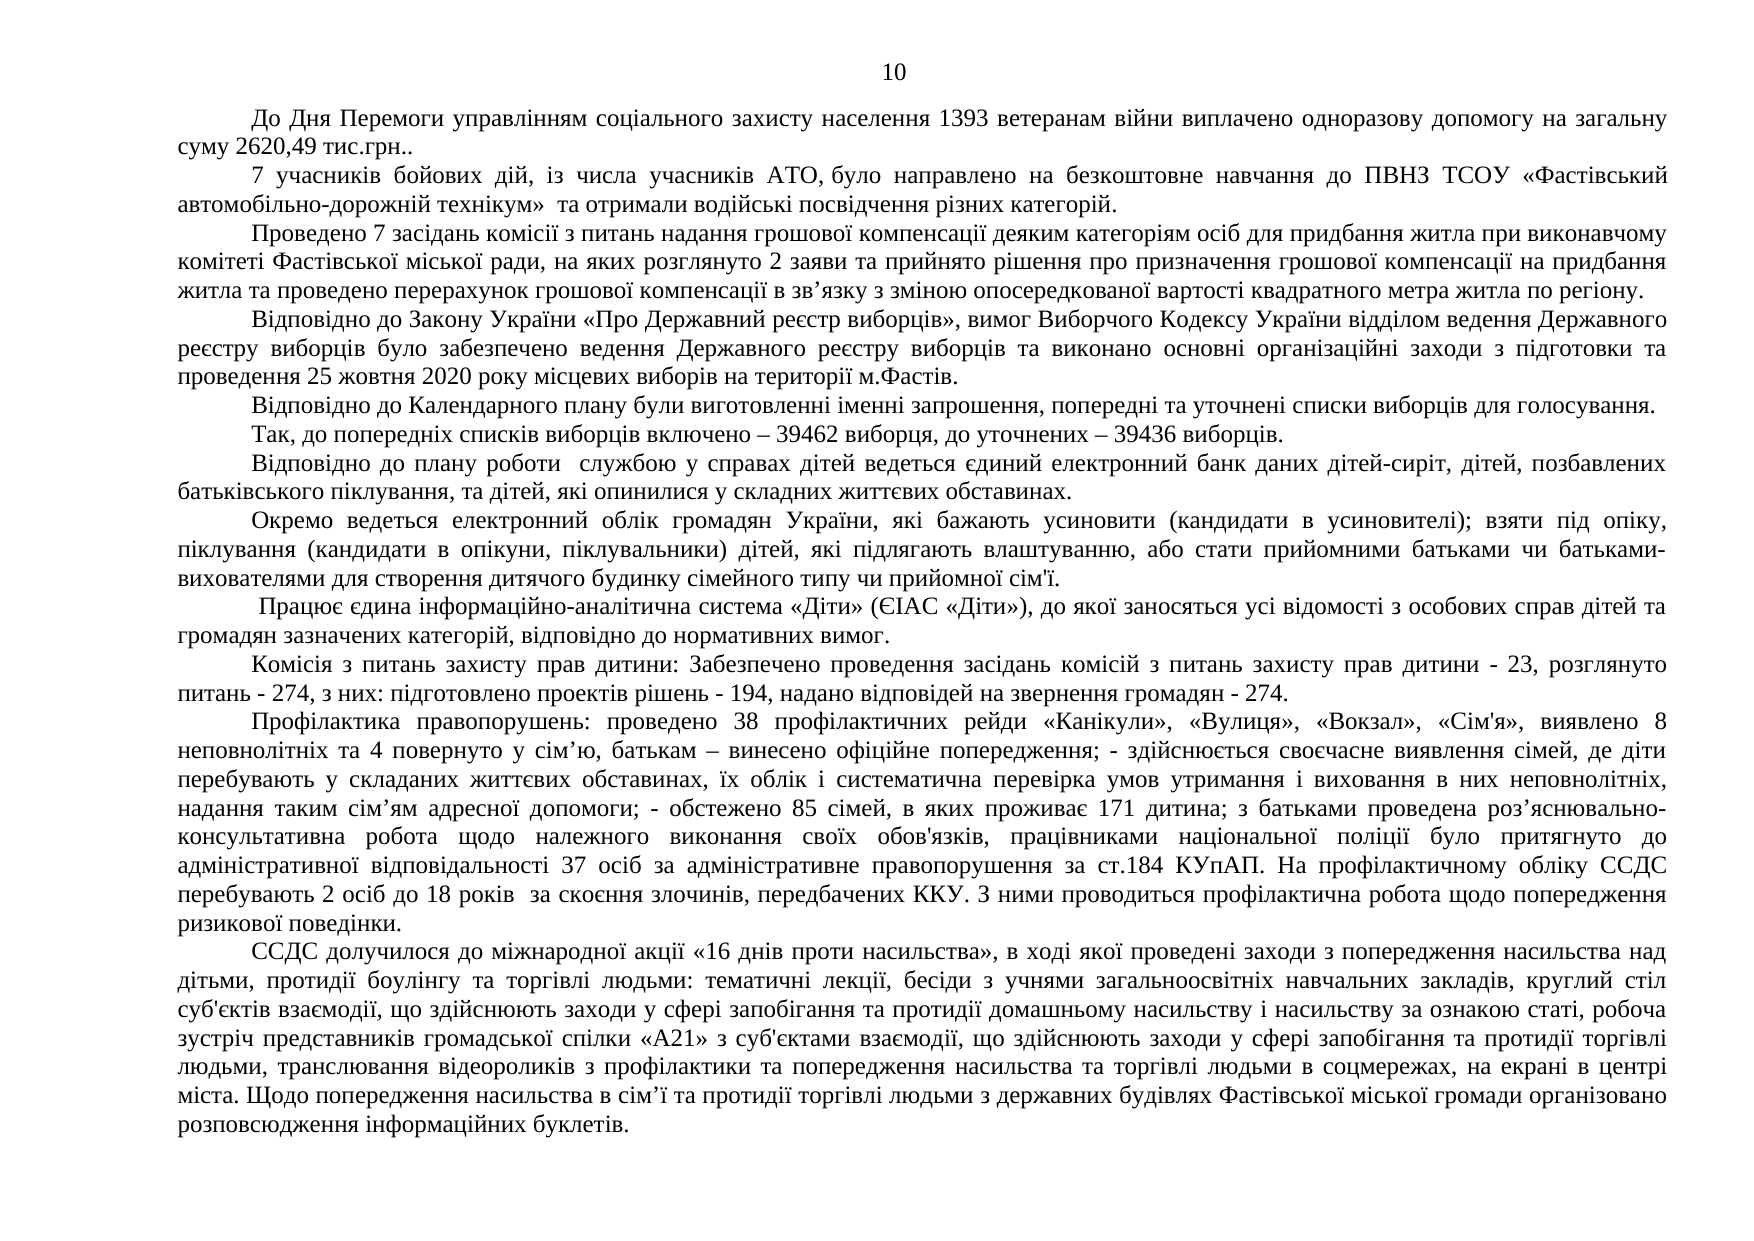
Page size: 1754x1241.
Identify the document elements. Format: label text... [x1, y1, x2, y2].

text Так, до попередніх списків виборців включено – 39462 виборця, до уточнених – 39436 виборців. [177, 419, 1668, 448]
text Працює єдина інформаційно-аналітична система «Діти» (ЄІАС «Діти»), до якої заносяться усі відомості з особових справ дітей та громадян зазначених категорій, відповідно до нормативних вимог. [177, 591, 1668, 649]
text Профілактика правопорушень: проведено 38 профілактичних рейди «Канікули», «Вулиця», «Вокзал», «Сім'я», виявлено 8 неповнолітніх та 4 повернуто у сім’ю, батькам – винесено офіційне попередження; - здійснюється своєчасне виявлення сімей, де діти перебувають у складаних життєвих обставинах, їх облік і систематична перевірка умов утримання і виховання в них неповнолітніх, надання таким сім’ям адресної допомоги; - обстежено 85 сімей, в яких проживає 171 дитина; з батьками проведена роз’яснювально-консультативна робота щодо належного виконання своїх обов'язків, працівниками національної поліції було притягнуто до адміністративної відповідальності 37 осіб за адміністративне правопорушення за ст.184 КУпАП. На профілактичному обліку ССДС перебувають 2 осіб до 18 років за скоєння злочинів, передбачених ККУ. З ними проводиться профілактична робота щодо попередження ризикової поведінки. [177, 706, 1668, 936]
text Відповідно до Календарного плану були виготовленні іменні запрошення, попередні та уточнені списки виборців для голосування. [177, 390, 1668, 419]
text Комісія з питань захисту прав дитини: Забезпечено проведення засідань комісій з питань захисту прав дитини - 23, розглянуто питань - 274, з них: підготовлено проектів рішень - 194, надано відповідей на звернення громадян - 274. [177, 649, 1668, 706]
text 7 учасників бойових дій, із числа учасників АТО, було направлено на безкоштовне навчання до ПВНЗ ТСОУ «Фастівський автомобільно-дорожній технікум» та отримали водійські посвідчення різних категорій. [177, 160, 1668, 218]
text До Дня Перемоги управлінням соціального захисту населення 1393 ветеранам війни виплачено одноразову допомогу на загальну суму 2620,49 тис.грн.. [177, 103, 1668, 160]
text Відповідно до Закону України «Про Державний реєстр виборців», вимог Виборчого Кодексу України відділом ведення Державного реєстру виборців було забезпечено ведення Державного реєстру виборців та виконано основні організаційні заходи з підготовки та проведення 25 жовтня 2020 року місцевих виборів на території м.Фастів. [177, 304, 1668, 390]
text Окремо ведеться електронний облік громадян України, які бажають усиновити (кандидати в усиновителі); взяти під опіку, піклування (кандидати в опікуни, піклувальники) дітей, які підлягають влаштуванню, або стати прийомними батьками чи батьками-вихователями для створення дитячого будинку сімейного типу чи прийомної сім'ї. [177, 505, 1668, 591]
text Проведено 7 засідань комісії з питань надання грошової компенсації деяким категоріям осіб для придбання житла при виконавчому комітеті Фастівської міської ради, на яких розглянуто 2 заяви та прийнято рішення про призначення грошової компенсації на придбання житла та проведено перерахунок грошової компенсації в зв’язку з зміною опосередкованої вартості квадратного метра житла по регіону. [177, 218, 1668, 304]
text Відповідно до плану роботи службою у справах дітей ведеться єдиний електронний банк даних дітей-сиріт, дітей, позбавлених батьківського піклування, та дітей, які опинилися у складних життєвих обставинах. [177, 448, 1668, 505]
text ССДС долучилося до міжнародної акції «16 днів проти насильства», в ході якої проведені заходи з попередження насильства над дітьми, протидії боулінгу та торгівлі людьми: тематичні лекції, бесіди з учнями загальноосвітніх навчальних закладів, круглий стіл суб'єктів взаємодії, що здійснюють заходи у сфері запобігання та протидії домашньому насильству і насильству за ознакою статі, робоча зустріч представників громадської спілки «А21» з суб'єктами взаємодії, що здійснюють заходи у сфері запобігання та протидії торгівлі людьми, транслювання відеороликів з профілактики та попередження насильства та торгівлі людьми в соцмережах, на екрані в центрі міста. Щодо попередження насильства в сім’ї та протидії торгівлі людьми з державних будівлях Фастівської міської громади організовано розповсюдження інформаційних буклетів. [177, 936, 1668, 1138]
